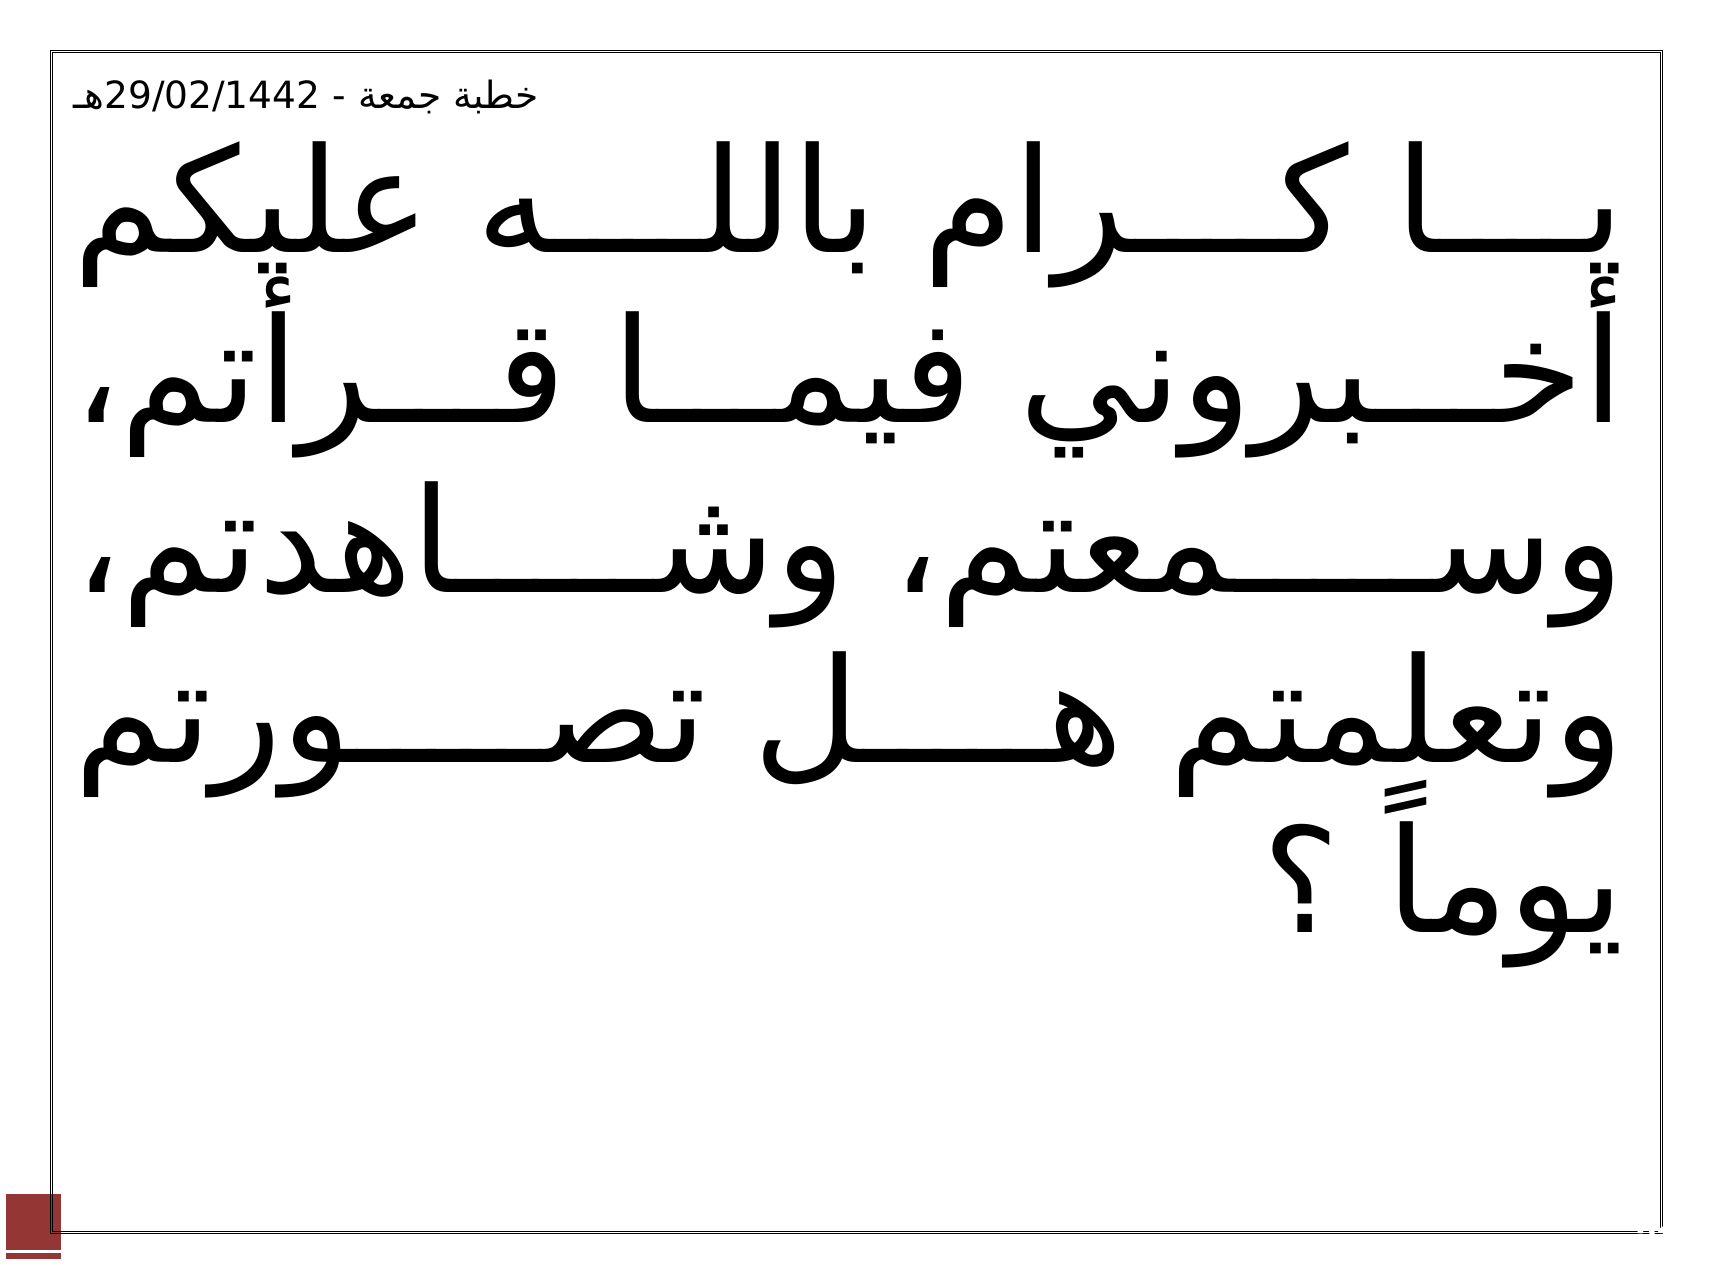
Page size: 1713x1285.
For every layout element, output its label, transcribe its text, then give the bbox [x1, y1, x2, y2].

text يا كرام بالله عليكم أخبروني فيما قرأتم، وسمعتم، وشاهدتم، وتعلمتم هل تصورتم يوماً ؟ [74, 117, 1624, 966]
